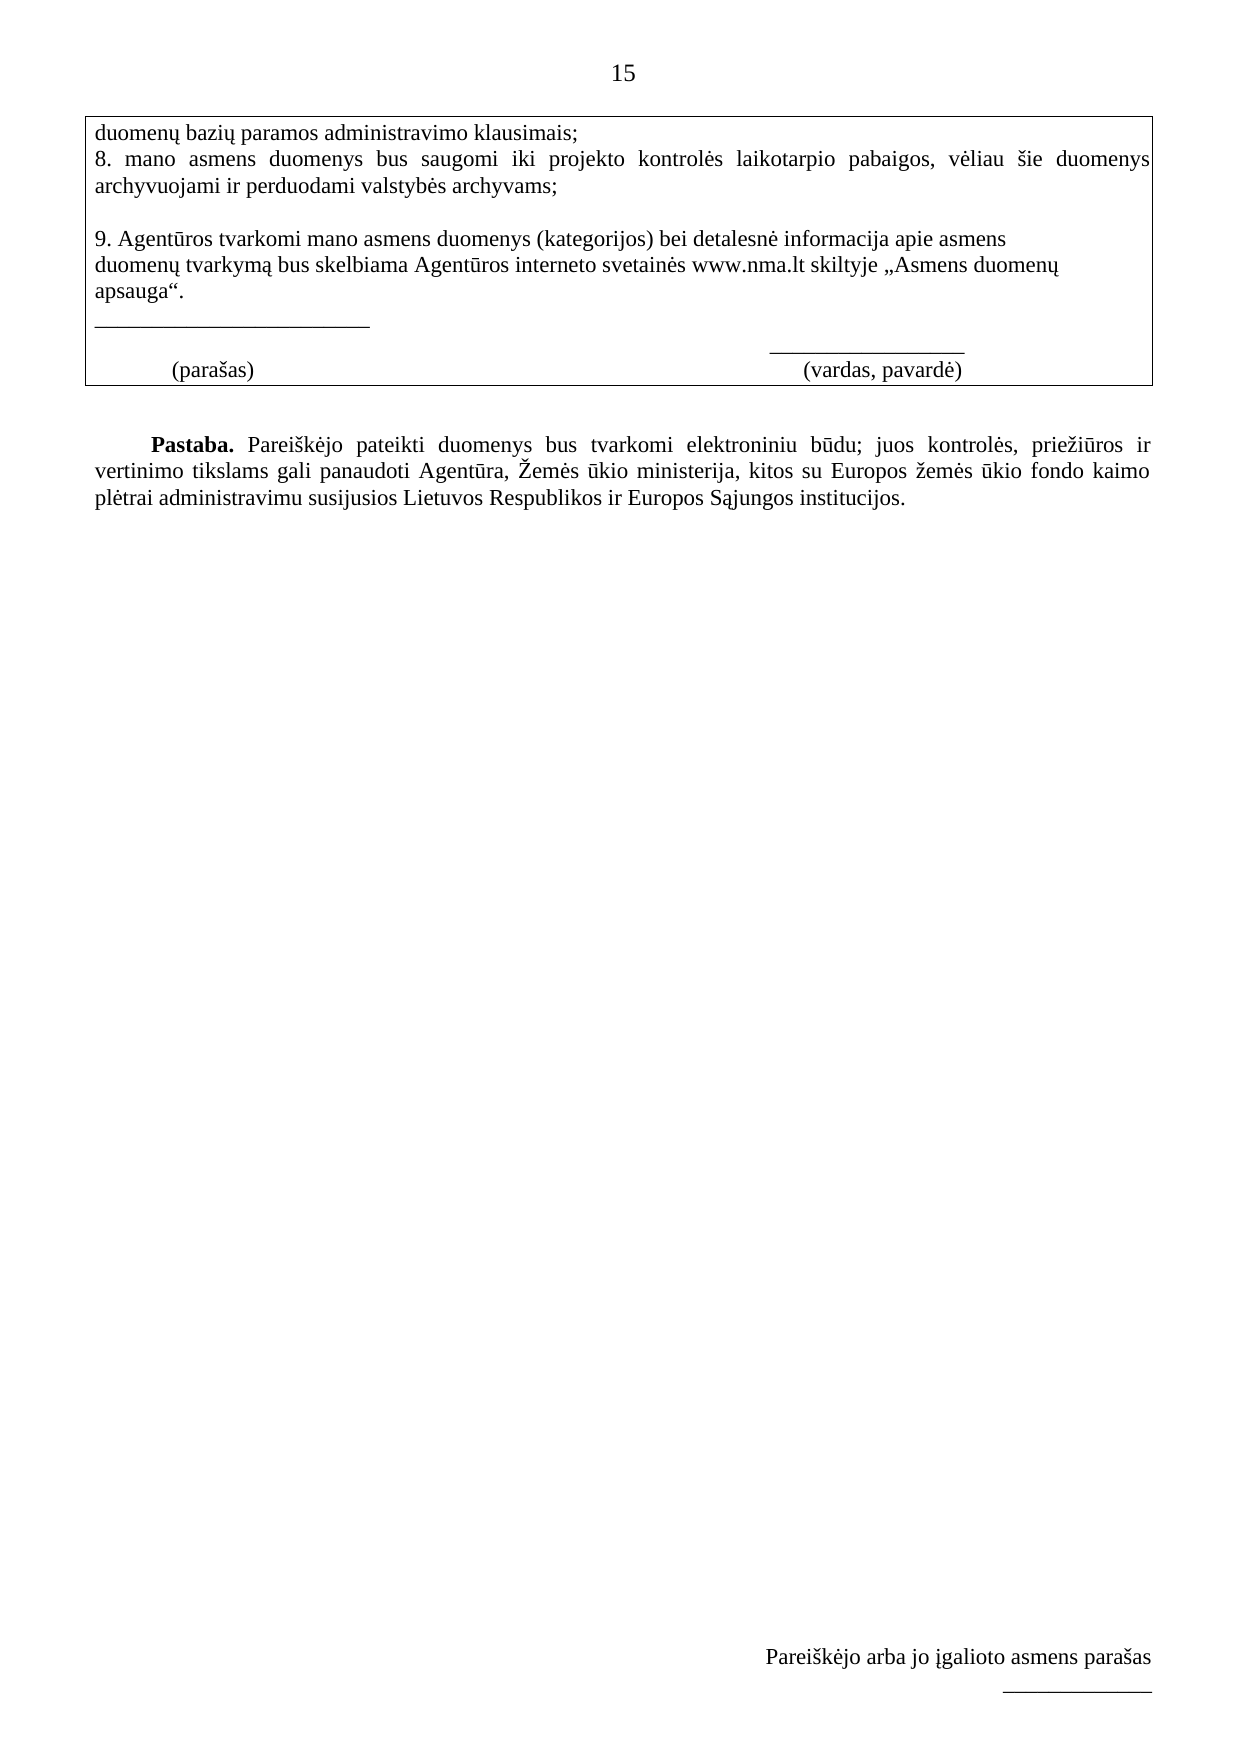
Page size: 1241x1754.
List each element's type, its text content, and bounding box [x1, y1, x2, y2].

text (parašas) (vardas, pavardė) [86, 353, 1152, 385]
text ________________________ _________________ [94, 304, 1152, 353]
text 9. Agentūros tvarkomi mano asmens duomenys (kategorijos) bei detalesnė informacija apie asmens [94, 224, 1152, 251]
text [86, 117, 1152, 146]
text Pastaba. Pareiškėjo pateikti duomenys bus tvarkomi elektroniniu būdu; juos kontrolės, priežiūros ir vertinimo tikslams gali panaudoti Agentūra, Žemės ūkio ministerija, kitos su Europos žemės ūkio fondo kaimo plėtrai administravimu susijusios Lietuvos Respublikos ir Europos Sąjungos institucijos. [94, 431, 1152, 510]
text 8. mano asmens duomenys bus saugomi iki projekto kontrolės laikotarpio pabaigos, vėliau šie duomenys archyvuojami ir perduodami valstybės archyvams; [94, 146, 1152, 198]
text duomenų tvarkymą bus skelbiama Agentūros interneto svetainės www.nma.lt skiltyje „Asmens duomenų apsauga“. [94, 251, 1152, 304]
